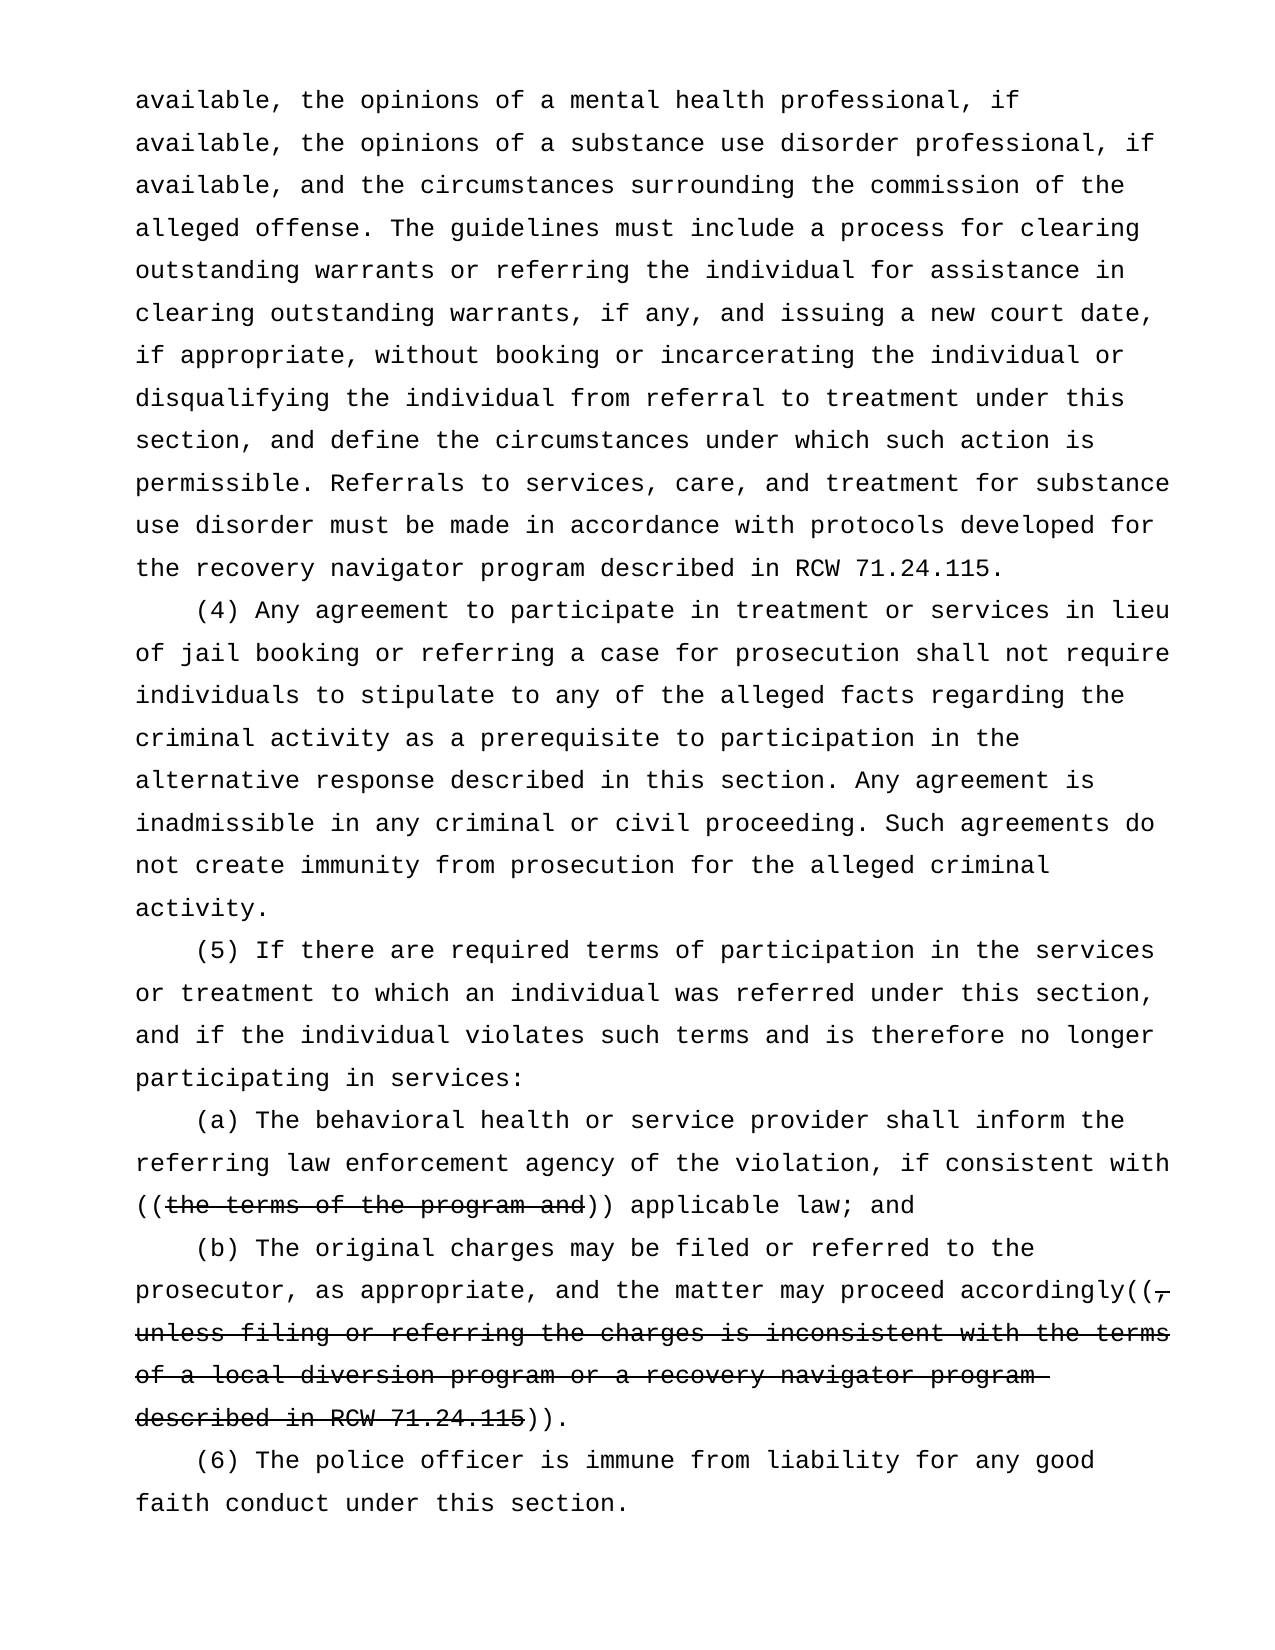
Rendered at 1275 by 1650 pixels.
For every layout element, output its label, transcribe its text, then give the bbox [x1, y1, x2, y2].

text (a) The behavioral health or service provider shall inform the referring law enforcement agency of the violation, if consistent with ((the terms of the program and)) applicable law; and [135, 1095, 1170, 1222]
text (4) Any agreement to participate in treatment or services in lieu of jail booking or referring a case for prosecution shall not require individuals to stipulate to any of the alleged facts regarding the criminal activity as a prerequisite to participation in the alternative response described in this section. Any agreement is inadmissible in any criminal or civil proceeding. Such agreements do not create immunity from prosecution for the alleged criminal activity. [135, 585, 1170, 925]
text (6) The police officer is immune from liability for any good faith conduct under this section. [135, 1435, 1170, 1520]
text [135, 75, 1170, 585]
text (b) The original charges may be filed or referred to the prosecutor, as appropriate, and the matter may proceed accordingly((, unless filing or referring the charges is inconsistent with the terms of a local diversion program or a recovery navigator program described in RCW 71.24.115)). [135, 1222, 1170, 1334]
text (5) If there are required terms of participation in the services or treatment to which an individual was referred under this section, and if the individual violates such terms and is therefore no longer participating in services: [135, 925, 1170, 1095]
text (b) The original charges may be filed or referred to the prosecutor, as appropriate, and the matter may proceed accordingly((, unless filing or referring the charges is inconsistent with the terms of a local diversion program or a recovery navigator program described in RCW 71.24.115)). [135, 1336, 1170, 1435]
